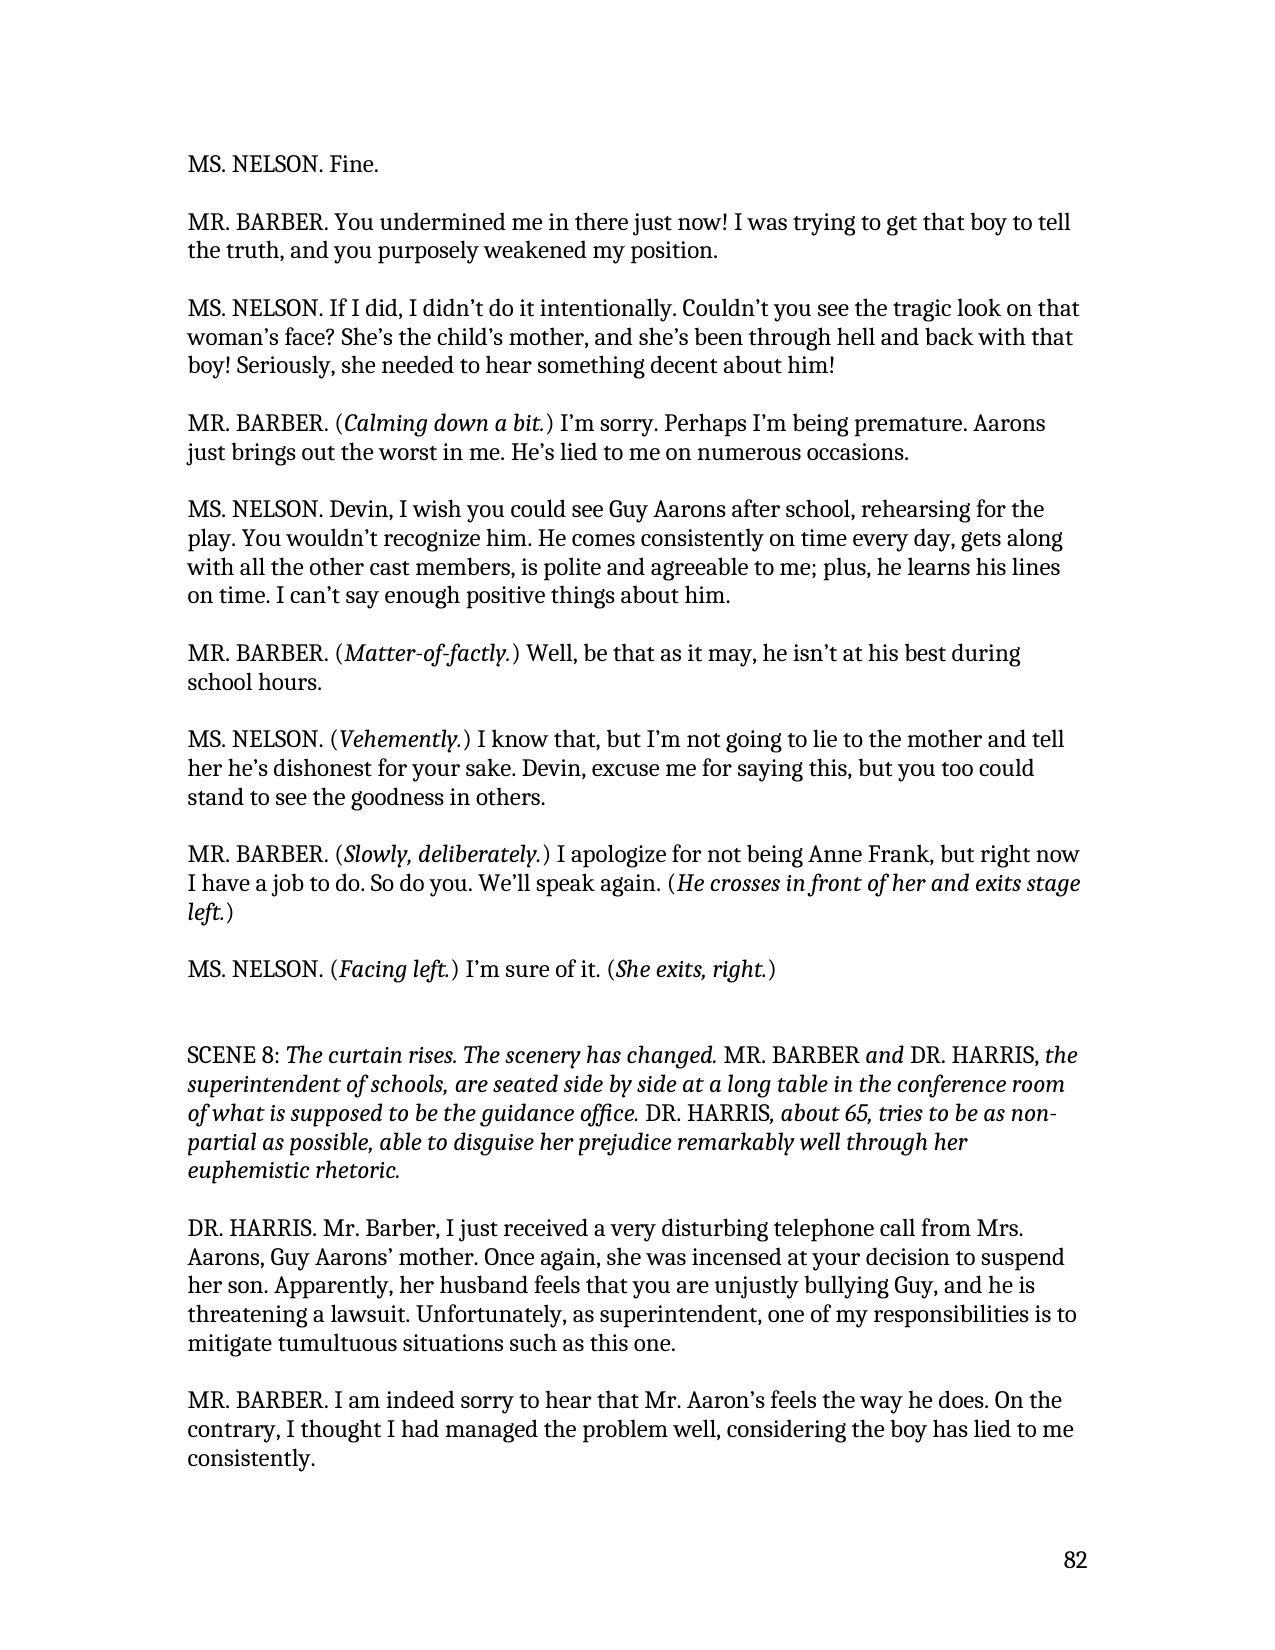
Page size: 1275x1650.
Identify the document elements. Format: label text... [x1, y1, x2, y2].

text MR. BARBER. I am indeed sorry to hear that Mr. Aaron’s feels the way he does. On the contrary, I thought I had managed the problem well, considering the boy has lied to me consistently. [187, 1386, 1087, 1472]
text DR. HARRIS. Mr. Barber, I just received a very disturbing telephone call from Mrs. Aarons, Guy Aarons’ mother. Once again, she was incensed at your decision to suspend her son. Apparently, her husband feels that you are unjustly bullying Guy, and he is threatening a lawsuit. Unfortunately, as superintendent, one of my responsibilities is to mitigate tumultuous situations such as this one. [187, 1214, 1087, 1357]
text MS. NELSON. Fine. [187, 150, 1087, 179]
text MR. BARBER. (Slowly, deliberately.) I apologize for not being Anne Frank, but right now I have a job to do. So do you. We’ll speak again. (He crosses in front of her and exits stage left.) [187, 840, 1087, 926]
text SCENE 8: The curtain rises. The scenery has changed. MR. BARBER and DR. HARRIS, the superintendent of schools, are seated side by side at a long table in the conference room of what is supposed to be the guidance office. DR. HARRIS, about 65, tries to be as non-partial as possible, able to disguise her prejudice remarkably well through her euphemistic rhetoric. [187, 1041, 1087, 1185]
text MS. NELSON. (Vehemently.) I know that, but I’m not going to lie to the mother and tell her he’s dishonest for your sake. Devin, excuse me for saying this, but you too could stand to see the goodness in others. [187, 725, 1087, 811]
text MR. BARBER. (Calming down a bit.) I’m sorry. Perhaps I’m being premature. Aarons just brings out the worst in me. He’s lied to me on numerous occasions. [187, 409, 1087, 466]
text MS. NELSON. If I did, I didn’t do it intentionally. Couldn’t you see the tragic look on that woman’s face? She’s the child’s mother, and she’s been through hell and back with that boy! Seriously, she needed to hear something decent about him! [187, 294, 1087, 380]
text MS. NELSON. Devin, I wish you could see Guy Aarons after school, rehearsing for the play. You wouldn’t recognize him. He comes consistently on time every day, gets along with all the other cast members, is polite and agreeable to me; plus, he learns his lines on time. I can’t say enough positive things about him. [187, 495, 1087, 610]
text MR. BARBER. (Matter-of-factly.) Well, be that as it may, he isn’t at his best during school hours. [187, 639, 1087, 696]
text MS. NELSON. (Facing left.) I’m sure of it. (She exits, right.) [187, 955, 1087, 984]
text MR. BARBER. You undermined me in there just now! I was trying to get that boy to tell the truth, and you purposely weakened my position. [187, 207, 1087, 265]
